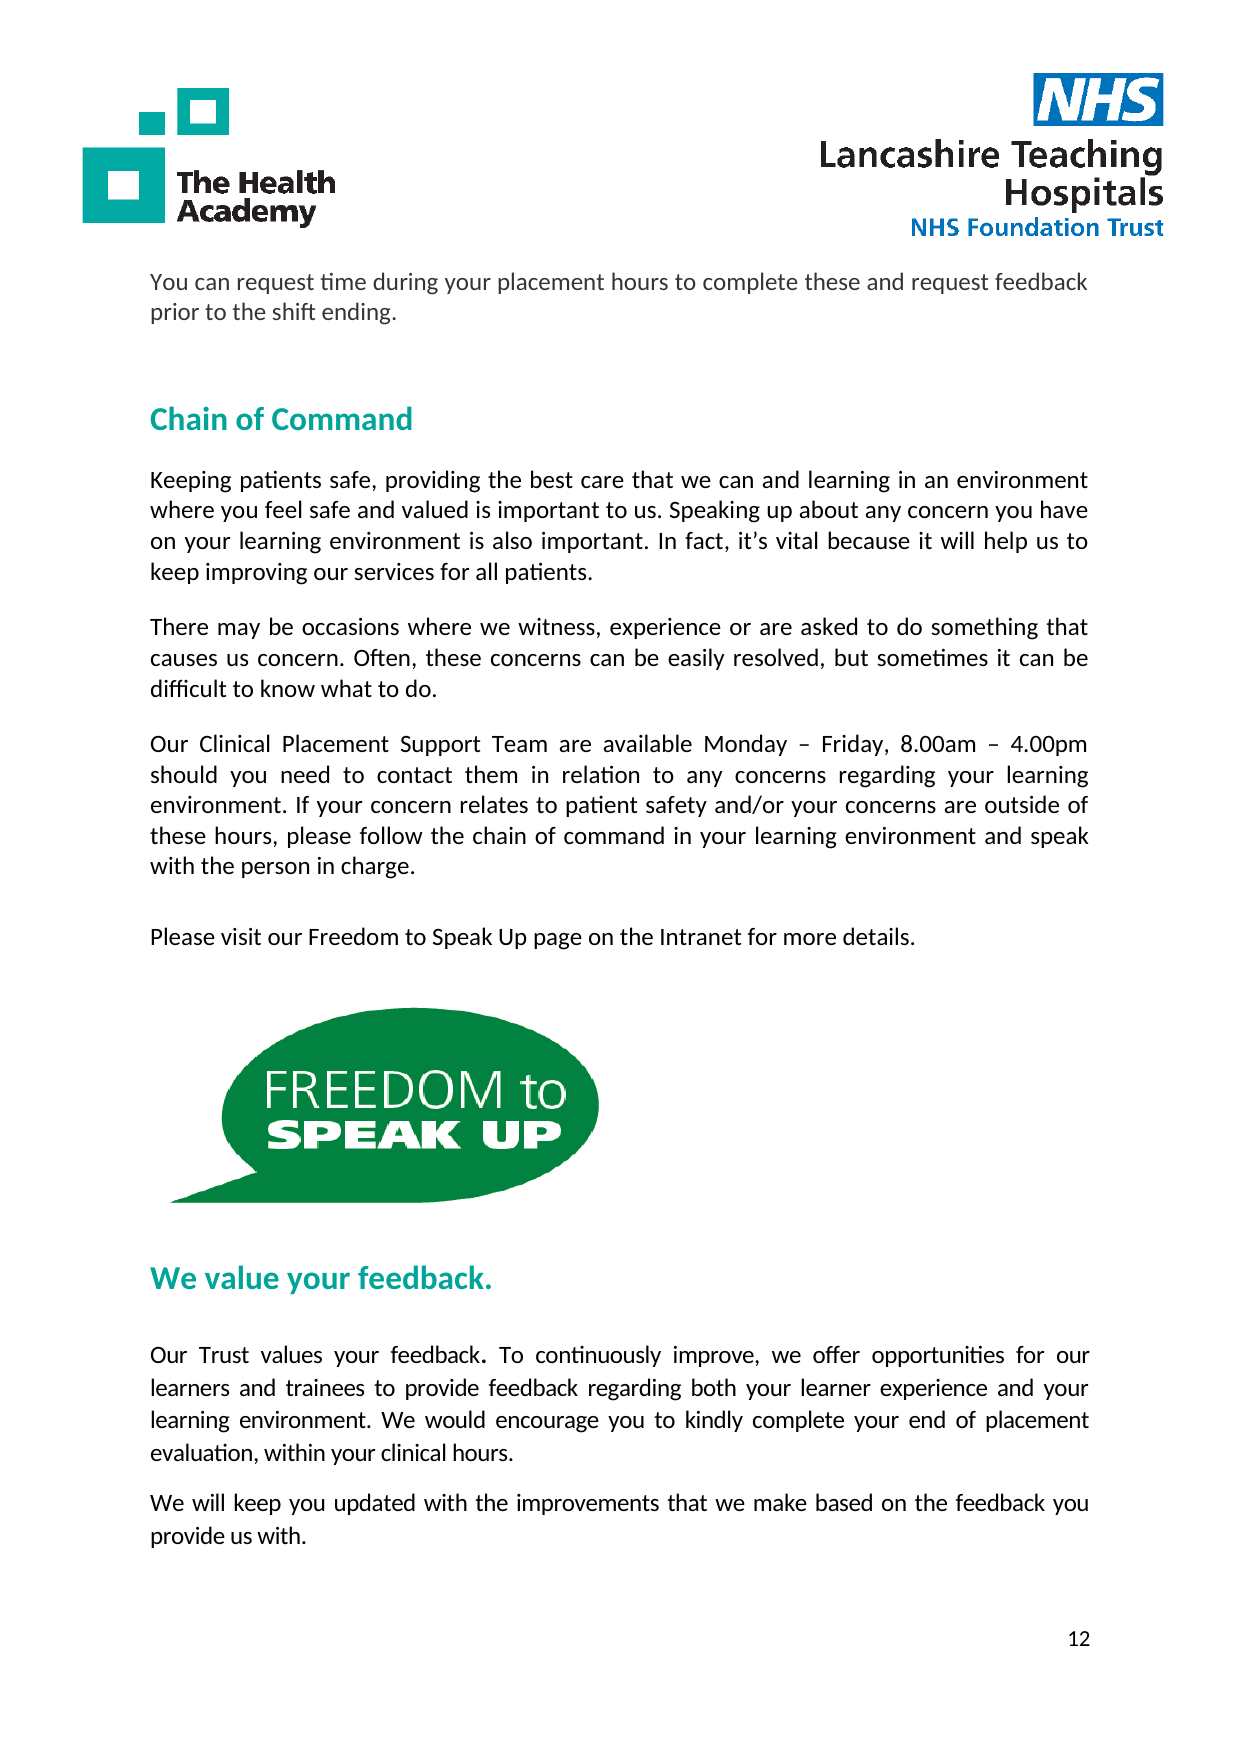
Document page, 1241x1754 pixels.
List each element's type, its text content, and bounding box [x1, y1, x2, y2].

picture [150, 992, 619, 1217]
text Our Trust values your feedback. To continuously improve, we offer opportunities for our learners and trainees to provide feedback regarding both your learner experience and your learning environment. We would encourage you to kindly complete your end of placement evaluation, within your clinical hours. [150, 1339, 1090, 1468]
text There may be occasions where we witness, experience or are asked to do something that causes us concern. Often, these concerns can be easily resolved, but sometimes it can be difficult to know what to do. [150, 611, 1090, 703]
text Our Clinical Placement Support Team are available Monday – Friday, 8.00am – 4.00pm should you need to contact them in relation to any concerns regarding your learning environment. If your concern relates to patient safety and/or your concerns are outside of these hours, please follow the chain of command in your learning environment and speak with the person in charge. [150, 728, 1090, 881]
text Keeping patients safe, providing the best care that we can and learning in an environment where you feel safe and valued is important to us. Speaking up about any concern you have on your learning environment is also important. In fact, it’s vital because it will help us to keep improving our services for all patients. [150, 464, 1090, 586]
text We will keep you updated with the improvements that we make based on the feedback you provide us with. [150, 1487, 1090, 1551]
picture [82, 88, 335, 228]
text Chain of Command [150, 398, 1090, 439]
picture [821, 73, 1164, 236]
text We value your feedback. [150, 1257, 1090, 1298]
text Please visit our Freedom to Speak Up page on the Intranet for more details. [150, 922, 1090, 952]
text You can request time during your placement hours to complete these and request feedback prior to the shift ending. [150, 266, 1090, 327]
